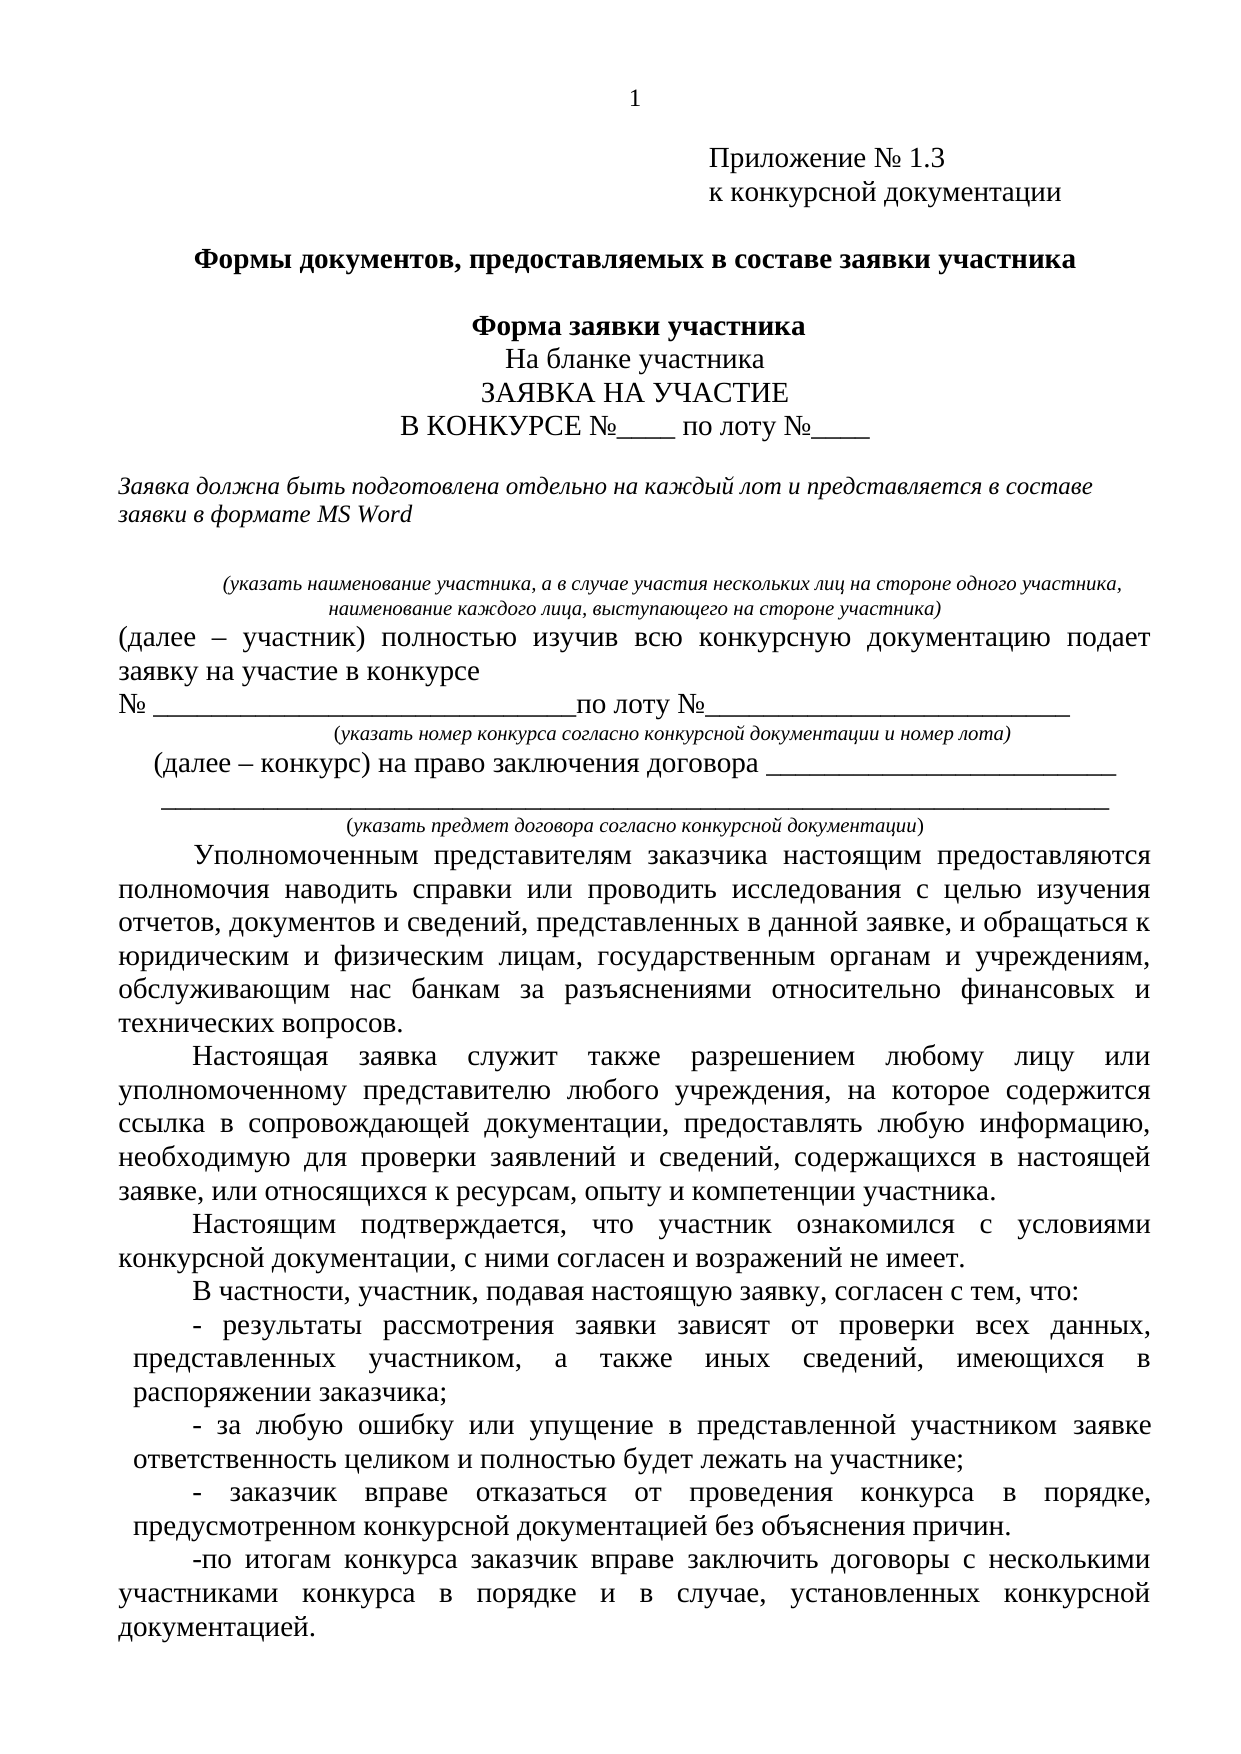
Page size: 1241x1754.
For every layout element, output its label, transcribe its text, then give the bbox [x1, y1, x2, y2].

text - результаты рассмотрения заявки зависят от проверки всех данных, представленных участником, а также иных сведений, имеющихся в распоряжении заказчика; [133, 1307, 1152, 1407]
text Приложение № 1.3 [709, 140, 1152, 174]
text Формы документов, предоставляемых в составе заявки участника [118, 241, 1152, 274]
text (указать номер конкурса согласно конкурсной документации и номер лота) [118, 720, 1152, 745]
text (далее – конкурс) на право заключения договора ________________________ _________________________________________________________________ (указать предмет договора согласно конкурсной документации) [118, 745, 1152, 837]
text № _____________________________по лоту №_________________________ [118, 687, 1152, 720]
list -по итогам конкурса заказчик вправе заключить договоры с несколькими участниками конкурса в порядке и в случае, установленных конкурсной документацией. [118, 1542, 1152, 1642]
text (далее – участник) полностью изучив всю конкурсную документацию подает заявку на участие в конкурсе [118, 619, 1152, 687]
text Уполномоченным представителям заказчика настоящим предоставляются полномочия наводить справки или проводить исследования с целью изучения отчетов, документов и сведений, представленных в данной заявке, и обращаться к юридическим и физическим лицам, государственным органам и учреждениям, обслуживающим нас банкам за разъяснениями относительно финансовых и технических вопросов. [118, 837, 1152, 1038]
text - за любую ошибку или упущение в представленной участником заявке ответственность целиком и полностью будет лежать на участнике; [133, 1407, 1152, 1474]
text В частности, участник, подавая настоящую заявку, согласен с тем, что: [118, 1273, 1152, 1307]
text (указать наименование участника, а в случае участия нескольких лиц на стороне одного участника, наименование каждого лица, выступающего на стороне участника) [118, 569, 1152, 619]
text На бланке участника [118, 341, 1152, 375]
text Настоящая заявка служит также разрешением любому лицу или уполномоченному представителю любого учреждения, на которое содержится ссылка в сопровождающей документации, предоставлять любую информацию, необходимую для проверки заявлений и сведений, содержащихся в настоящей заявке, или относящихся к ресурсам, опыту и компетенции участника. [118, 1038, 1152, 1206]
text Заявка должна быть подготовлена отдельно на каждый лот и представляется в составе заявки в формате MS Word [118, 471, 1152, 528]
subtitle ЗАЯВКА НА УЧАСТИЕ В КОНКУРСЕ №____ по лоту №____ [118, 375, 1152, 442]
text Настоящим подтверждается, что участник ознакомился с условиями конкурсной документации, с ними согласен и возражений не имеет. [118, 1206, 1152, 1273]
text к конкурсной документации [709, 174, 1152, 207]
text - заказчик вправе отказаться от проведения конкурса в порядке, предусмотренном конкурсной документацией без объяснения причин. [133, 1474, 1152, 1542]
text Форма заявки участника [118, 308, 1152, 341]
